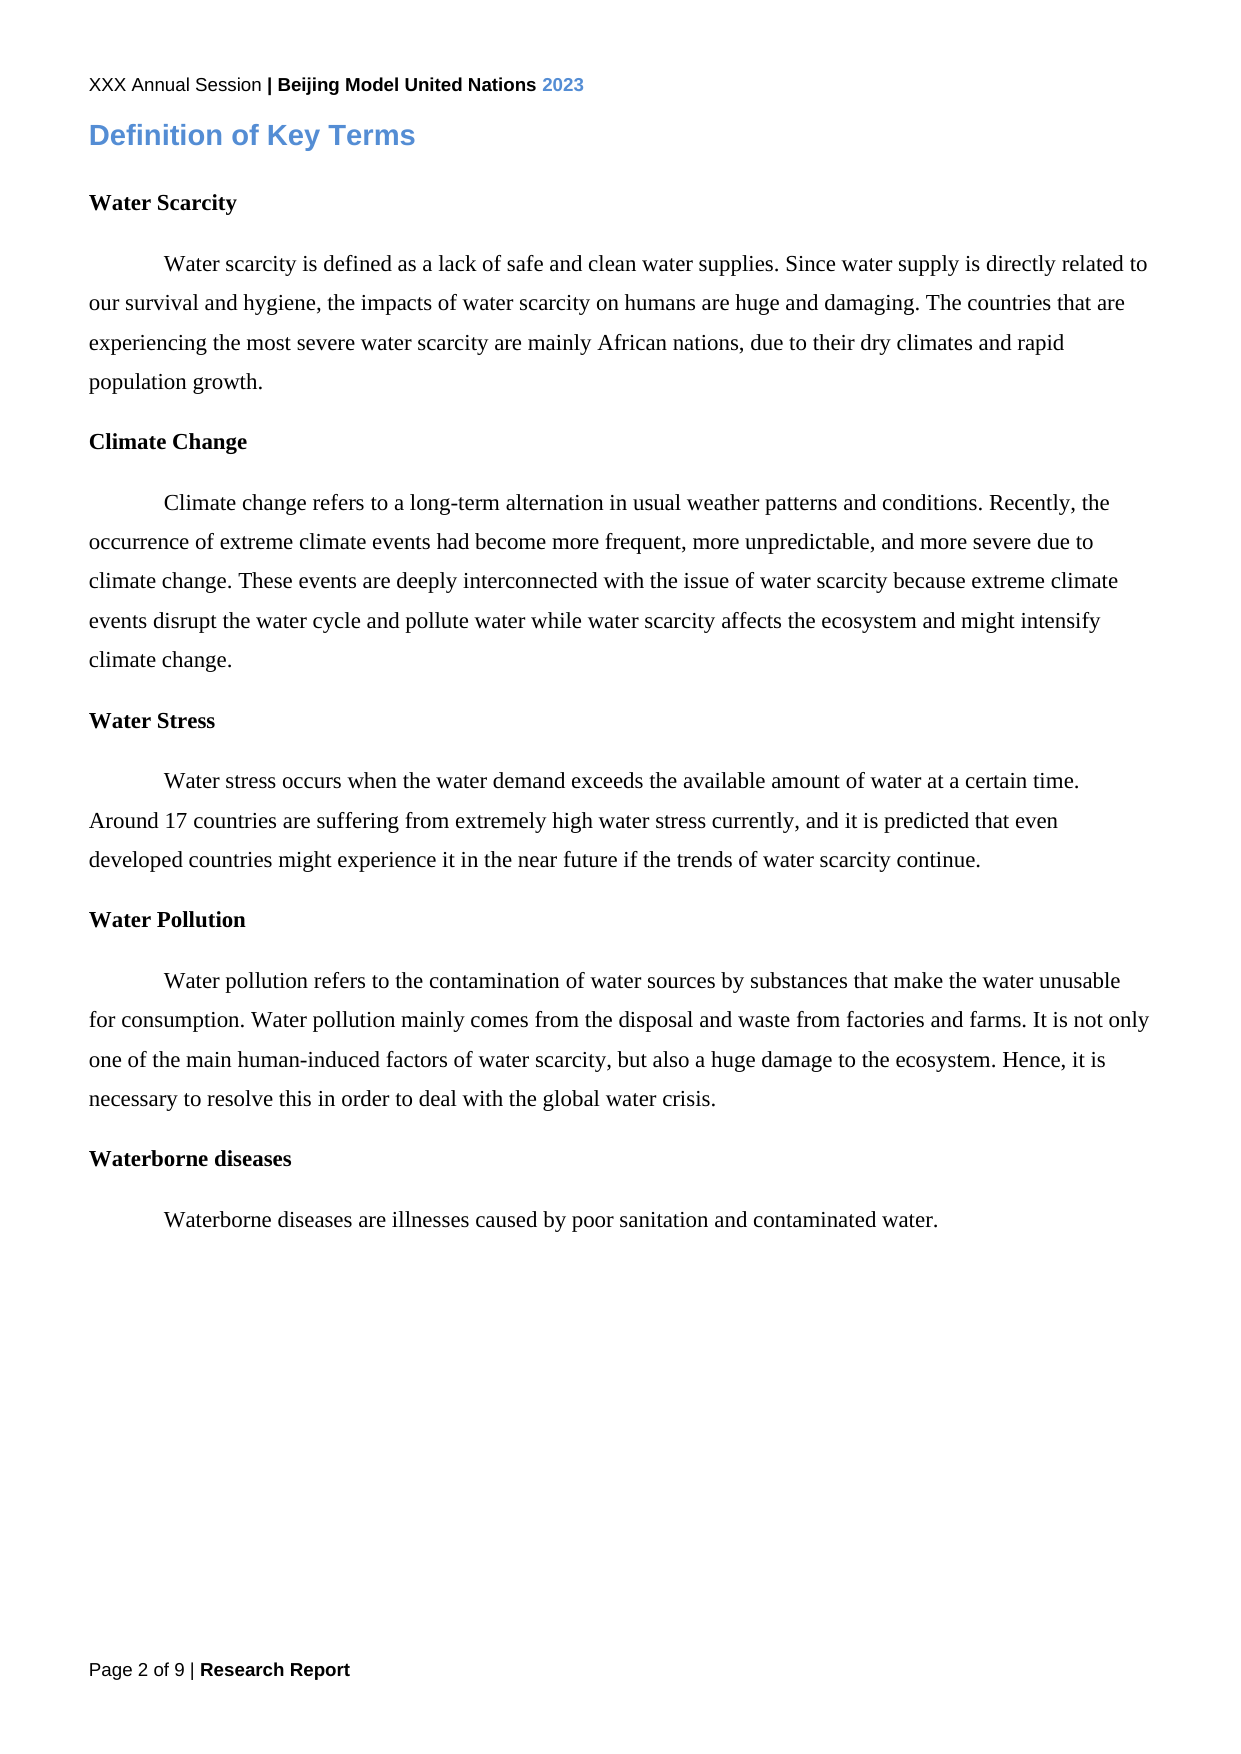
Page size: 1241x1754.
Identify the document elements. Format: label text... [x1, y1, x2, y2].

text Climate change refers to a long-term alternation in usual weather patterns and conditions. Recently, the occurrence of extreme climate events had become more frequent, more unpredictable, and more severe due to climate change. These events are deeply interconnected with the issue of water scarcity because extreme climate events disrupt the water cycle and pollute water while water scarcity affects the ecosystem and might intensify climate change. [89, 489, 1152, 673]
text Water Pollution [89, 906, 1152, 933]
text Climate Change [89, 428, 1152, 455]
text Water Stress [89, 707, 1152, 733]
title Definition of Key Terms [89, 118, 1152, 152]
text Water Scarcity [89, 189, 1152, 216]
text Waterborne diseases are illnesses caused by poor sanitation and contaminated water. [89, 1206, 1152, 1232]
text Water scarcity is defined as a lack of safe and clean water supplies. Since water supply is directly related to our survival and hygiene, the impacts of water scarcity on humans are huge and damaging. The countries that are experiencing the most severe water scarcity are mainly African nations, due to their dry climates and rapid population growth. [89, 249, 1152, 394]
text Water pollution refers to the contamination of water sources by substances that make the water unusable for consumption. Water pollution mainly comes from the disposal and waste from factories and farms. It is not only one of the main human-induced factors of water scarcity, but also a huge damage to the ecosystem. Hence, it is necessary to resolve this in order to deal with the global water crisis. [89, 967, 1152, 1112]
text Waterborne diseases [89, 1146, 1152, 1172]
text Water stress occurs when the water demand exceeds the available amount of water at a certain time. Around 17 countries are suffering from extremely high water stress currently, and it is predicted that even developed countries might experience it in the near future if the trends of water scarcity continue. [89, 767, 1152, 872]
